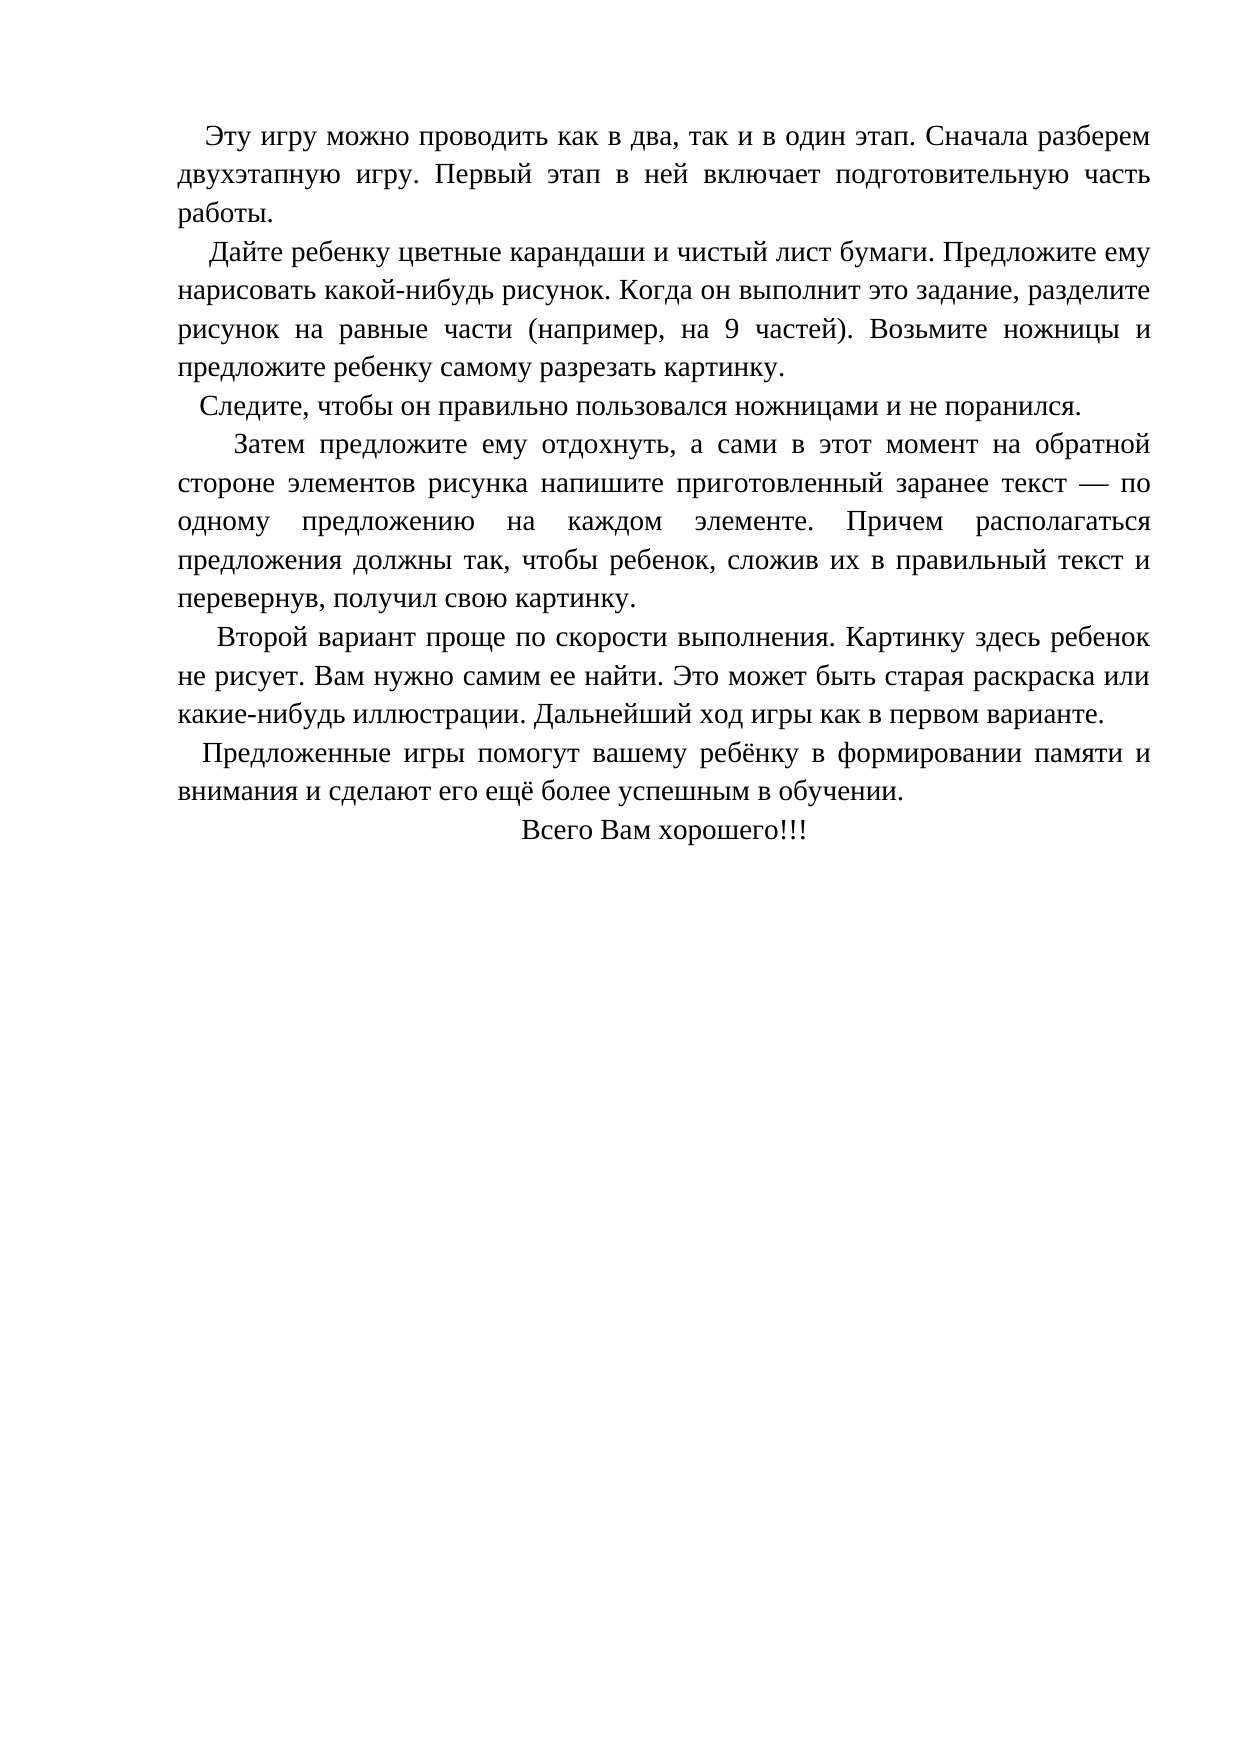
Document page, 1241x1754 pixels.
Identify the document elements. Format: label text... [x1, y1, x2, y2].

text Второй вариант проще по скорости выполнения. Картинку здесь ребенок не рисует. Вам нужно самим ее найти. Это может быть старая раскраска или какие-нибудь иллюстрации. Дальнейший ход игры как в первом варианте. [177, 619, 1152, 730]
text Затем предложите ему отдохнуть, а сами в этот момент на обратной стороне элементов рисунка напишите приготовленный заранее текст — по одному предложению на каждом элементе. Причем располагаться предложения должны так, чтобы ребенок, сложив их в правильный текст и перевернув, получил свою картинку. [177, 426, 1152, 614]
text Следите, чтобы он правильно пользовался ножницами и не поранился. [177, 388, 1152, 421]
text Всего Вам хорошего!!! [177, 812, 1152, 845]
text Эту игру можно проводить как в два, так и в один этап. Сначала разберем двухэтапную игру. Первый этап в ней включает подготовительную часть работы. [177, 118, 1152, 229]
text Предложенные игры помогут вашему ребёнку в формировании памяти и внимания и сделают его ещё более успешным в обучении. [177, 735, 1152, 807]
text Дайте ребенку цветные карандаши и чистый лист бумаги. Предложите ему нарисовать какой-нибудь рисунок. Когда он выполнит это задание, разделите рисунок на равные части (например, на 9 частей). Возьмите ножницы и предложите ребенку самому разрезать картинку. [177, 234, 1152, 383]
